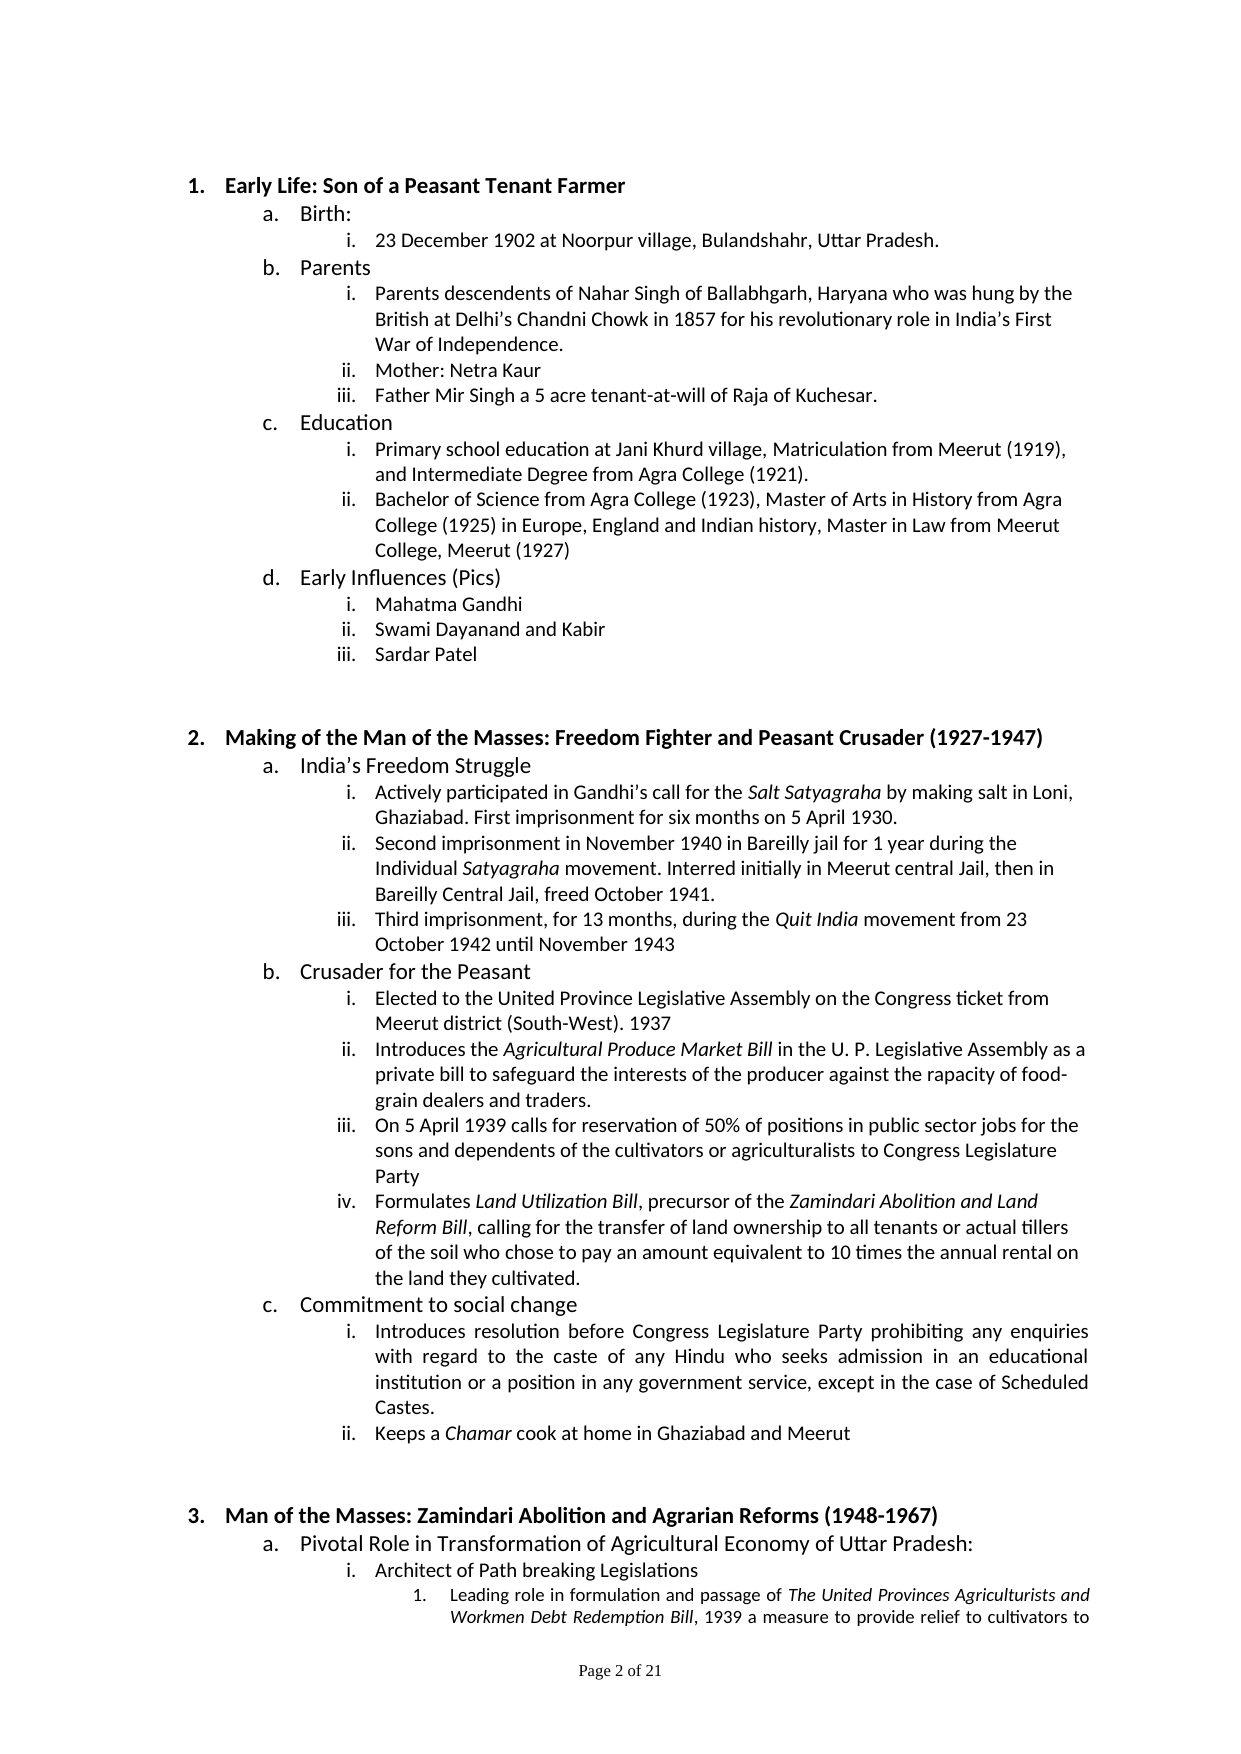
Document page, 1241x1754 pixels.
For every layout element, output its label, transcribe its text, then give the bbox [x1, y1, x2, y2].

list Commitment to social change [262, 1290, 1090, 1318]
list Mother: Netra Kaur [356, 357, 1090, 382]
list Architect of Path breaking Legislations [356, 1557, 1090, 1583]
list Early Influences (Pics) [262, 563, 1090, 591]
list Man of the Masses: Zamindari Abolition and Agrarian Reforms (1948-1967) [187, 1501, 1090, 1529]
list Pivotal Role in Transformation of Agricultural Economy of Uttar Pradesh: [262, 1529, 1090, 1557]
list Introduces the Agricultural Produce Market Bill in the U. P. Legislative Assembly as a private bill to safeguard the interests of the producer against the rapacity of food-grain dealers and traders. [356, 1036, 1090, 1112]
list Father Mir Singh a 5 acre tenant-at-will of Raja of Kuchesar. [356, 382, 1090, 408]
list Sardar Patel [356, 642, 1090, 667]
list Actively participated in Gandhi’s call for the Salt Satyagraha by making salt in Loni, Ghaziabad. First imprisonment for six months on 5 April 1930. [356, 779, 1090, 830]
list 23 December 1902 at Noorpur village, Bulandshahr, Uttar Pradesh. [356, 227, 1090, 253]
list Parents descendents of Nahar Singh of Ballabhgarh, Haryana who was hung by the British at Delhi’s Chandni Chowk in 1857 for his revolutionary role in India’s First War of Independence. [356, 281, 1090, 357]
list Early Life: Son of a Peasant Tenant Farmer [187, 171, 1090, 199]
list On 5 April 1939 calls for reservation of 50% of positions in public sector jobs for the sons and dependents of the cultivators or agriculturalists to Congress Legislature Party [356, 1112, 1090, 1188]
list Bachelor of Science from Agra College (1923), Master of Arts in History from Agra College (1925) in Europe, England and Indian history, Master in Law from Meerut College, Meerut (1927) [356, 487, 1090, 563]
list Mahatma Gandhi [356, 591, 1090, 616]
list Second imprisonment in November 1940 in Bareilly jail for 1 year during the Individual Satyagraha movement. Interred initially in Meerut central Jail, then in Bareilly Central Jail, freed October 1941. [356, 830, 1090, 906]
list India’s Freedom Struggle [262, 751, 1090, 779]
list Introduces resolution before Congress Legislature Party prohibiting any enquiries with regard to the caste of any Hindu who seeks admission in an educational institution or a position in any government service, except in the case of Scheduled Castes. [356, 1318, 1090, 1420]
list Education [262, 408, 1090, 436]
list Parents [262, 253, 1090, 281]
list Elected to the United Province Legislative Assembly on the Congress ticket from Meerut district (South-West). 1937 [356, 985, 1090, 1036]
list Formulates Land Utilization Bill, precursor of the Zamindari Abolition and Land Reform Bill, calling for the transfer of land ownership to all tenants or actual tillers of the soil who chose to pay an amount equivalent to 10 times the annual rental on the land they cultivated. [356, 1188, 1090, 1290]
list Third imprisonment, for 13 months, during the Quit India movement from 23 October 1942 until November 1943 [356, 906, 1090, 957]
list Birth: [262, 199, 1090, 227]
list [412, 1583, 1090, 1628]
list Crusader for the Peasant [262, 957, 1090, 985]
list Making of the Man of the Masses: Freedom Fighter and Peasant Crusader (1927-1947) [187, 723, 1090, 751]
list Keeps a Chamar cook at home in Ghaziabad and Meerut [356, 1420, 1090, 1445]
list Swami Dayanand and Kabir [356, 616, 1090, 642]
list Primary school education at Jani Khurd village, Matriculation from Meerut (1919), and Intermediate Degree from Agra College (1921). [356, 436, 1090, 487]
